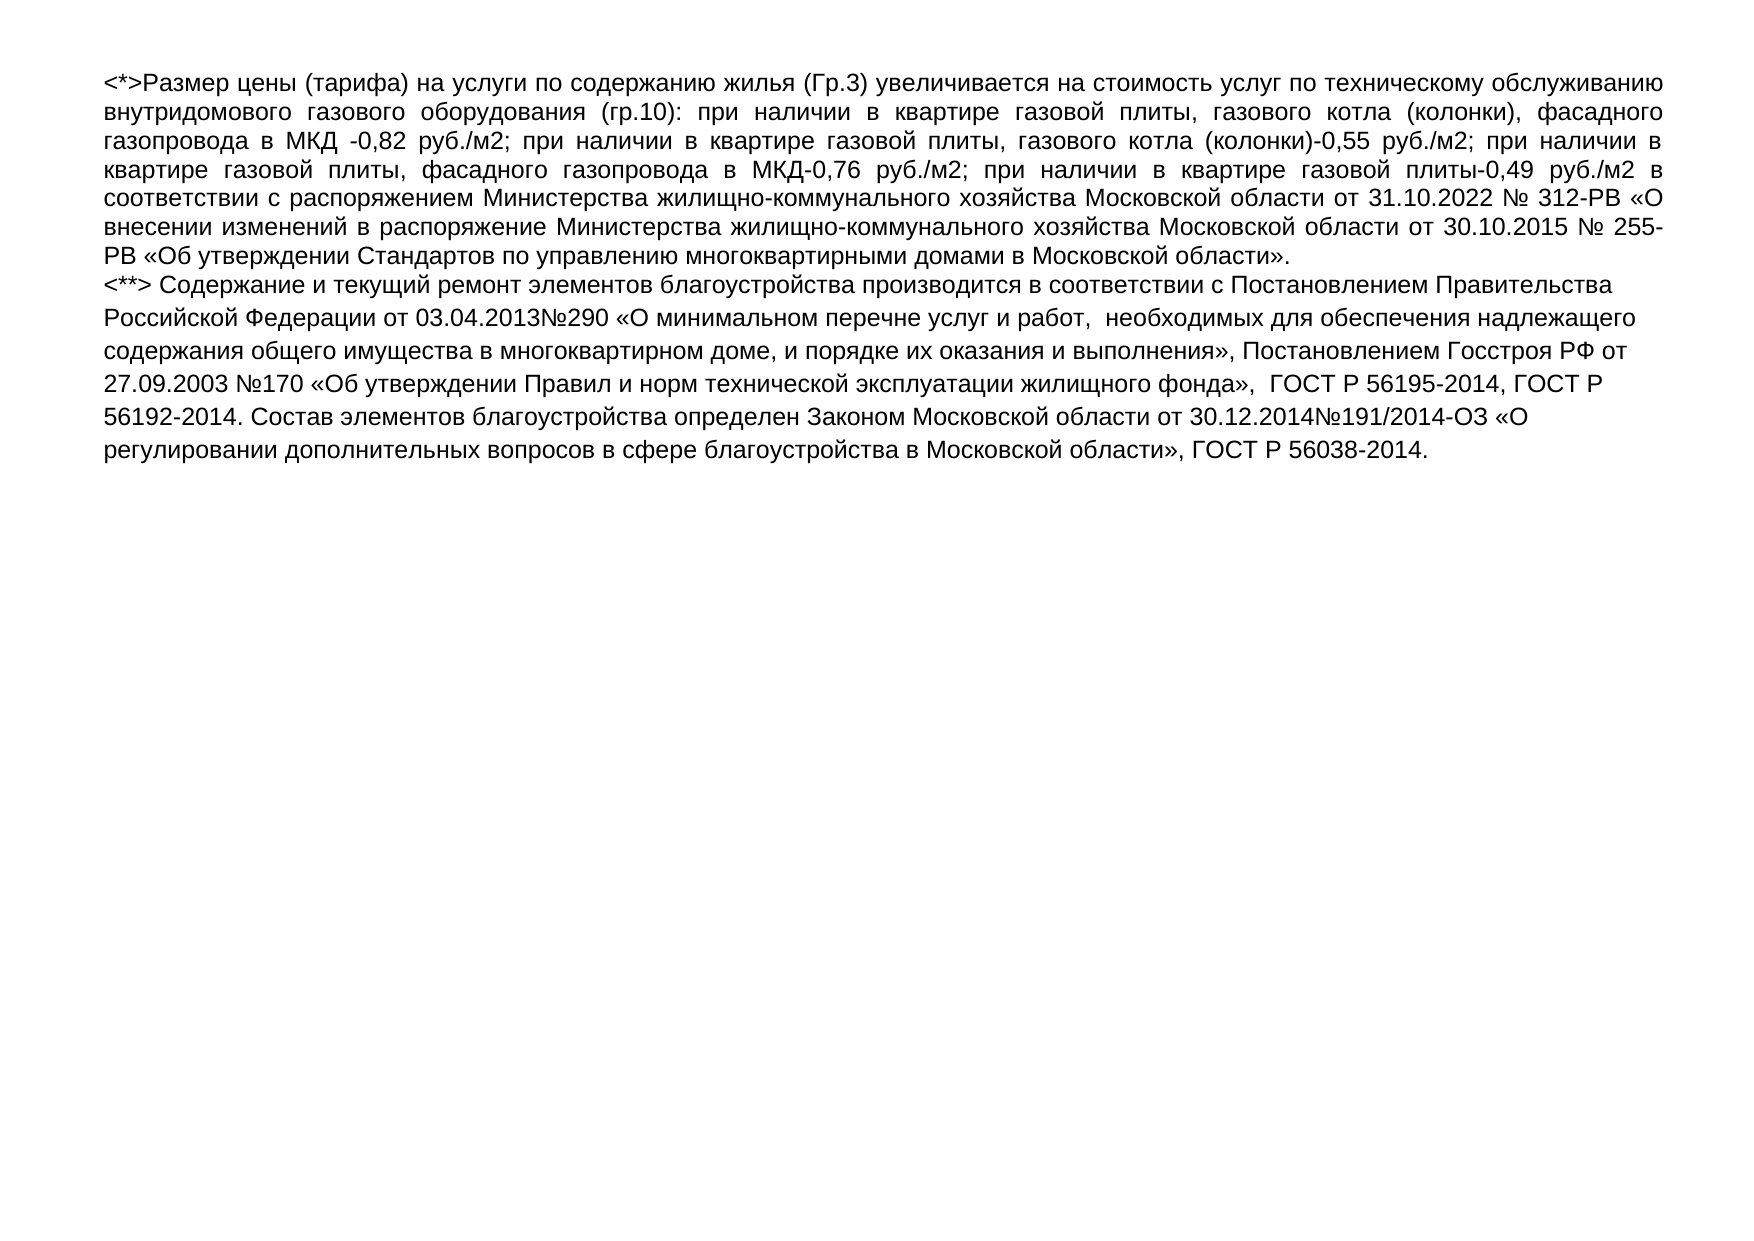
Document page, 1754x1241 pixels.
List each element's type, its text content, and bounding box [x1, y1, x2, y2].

text <**> Содержание и текущий ремонт элементов благоустройства производится в соответствии с Постановлением Правительства Российской Федерации от 03.04.2013№290 «О минимальном перечне услуг и работ, необходимых для обеспечения надлежащего содержания общего имущества в многоквартирном доме, и порядке их оказания и выполнения», Постановлением Госстроя РФ от 27.09.2003 №170 «Об утверждении Правил и норм технической эксплуатации жилищного фонда», ГОСТ Р 56195-2014, ГОСТ Р 56192-2014. Состав элементов благоустройства определен Законом Московской области от 30.12.2014№191/2014-ОЗ «О регулировании дополнительных вопросов в сфере благоустройства в Московской области», ГОСТ Р 56038-2014. [103, 270, 1665, 463]
text <*>Размер цены (тарифа) на услуги по содержанию жилья (Гр.3) увеличивается на стоимость услуг по техническому обслуживанию внутридомового газового оборудования (гр.10): при наличии в квартире газовой плиты, газового котла (колонки), фасадного газопровода в МКД -0,82 руб./м2; при наличии в квартире газовой плиты, газового котла (колонки)-0,55 руб./м2; при наличии в квартире газовой плиты, фасадного газопровода в МКД-0,76 руб./м2; при наличии в квартире газовой плиты-0,49 руб./м2 в соответствии с распоряжением Министерства жилищно-коммунального хозяйства Московской области от 31.10.2022 № 312-РВ «О внесении изменений в распоряжение Министерства жилищно-коммунального хозяйства Московской области от 30.10.2015 № 255-РВ «Об утверждении Стандартов по управлению многоквартирными домами в Московской области». [103, 68, 1665, 270]
